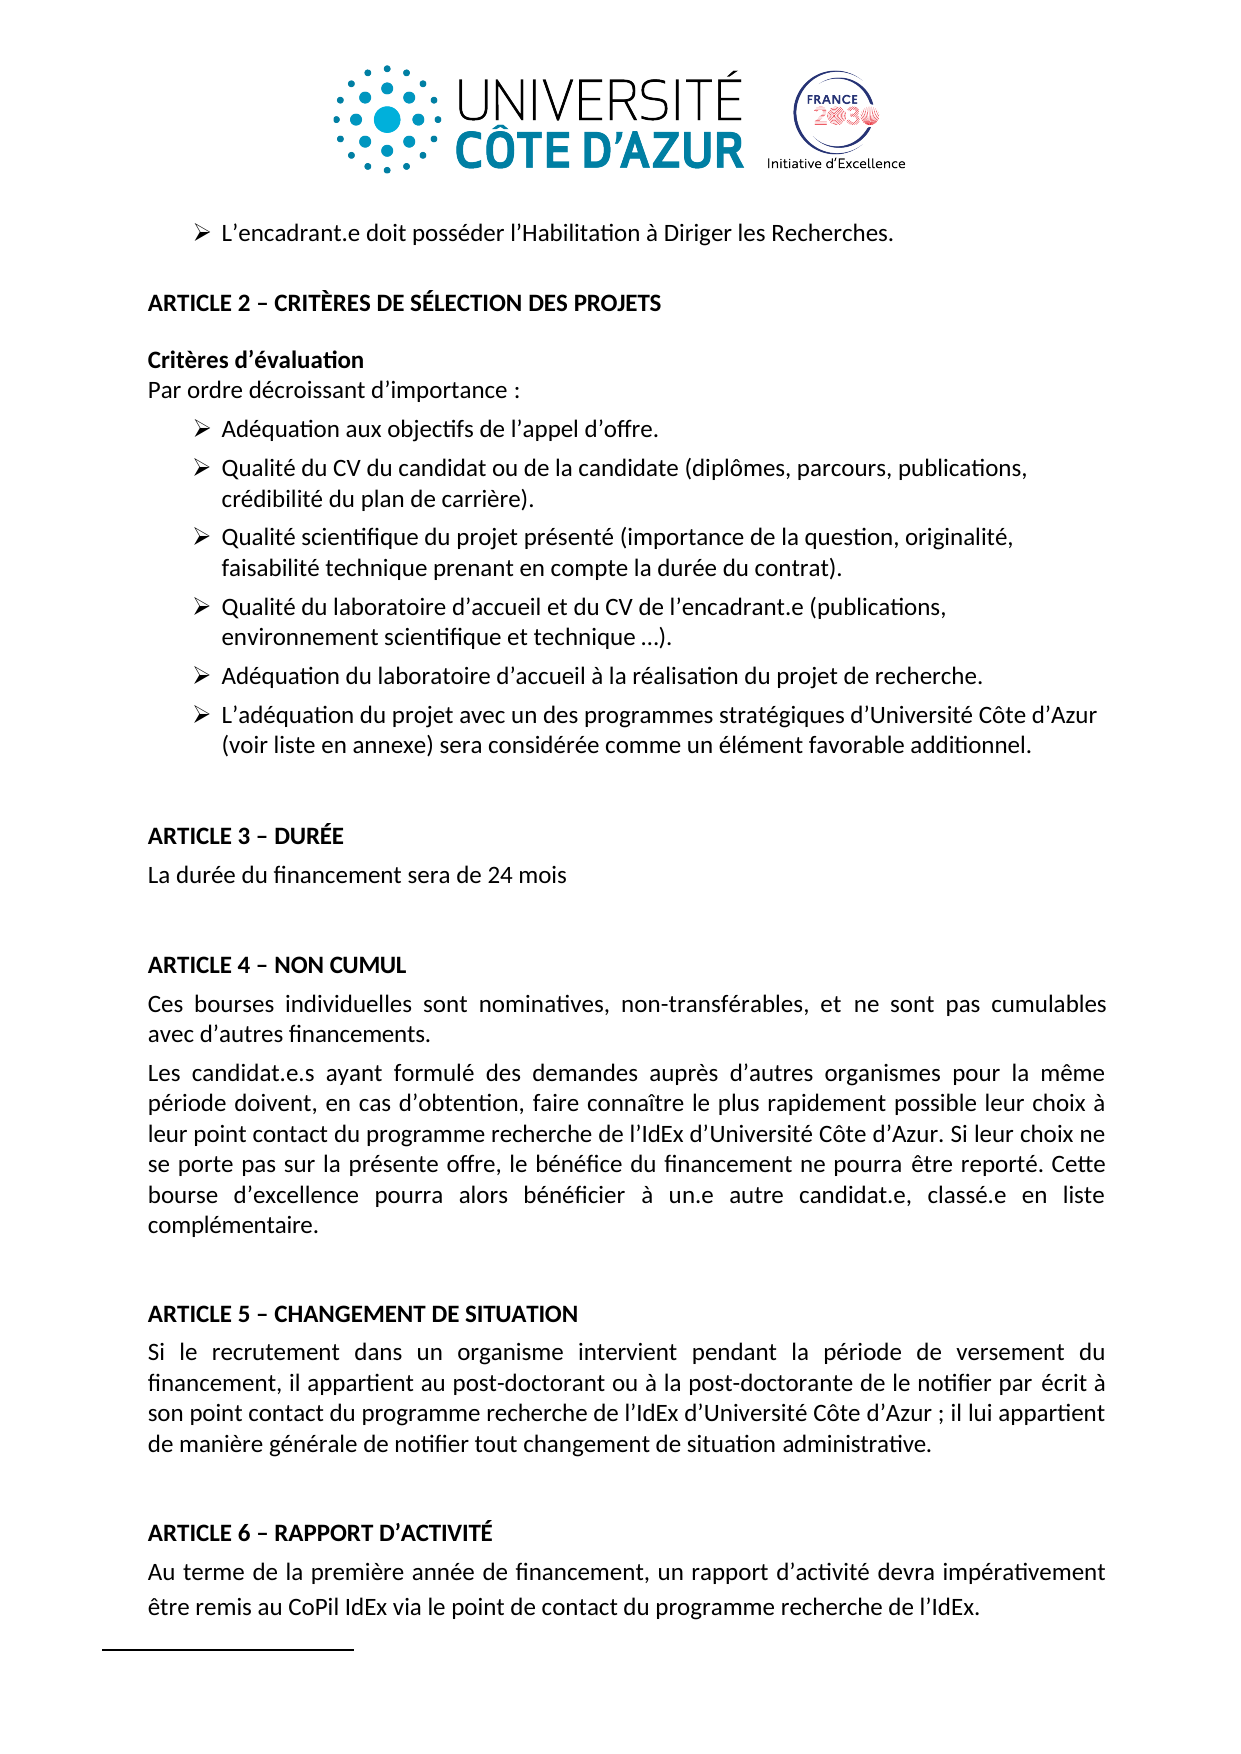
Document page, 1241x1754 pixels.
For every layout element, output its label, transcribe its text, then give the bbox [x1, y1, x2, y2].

text Par ordre décroissant d’importance : [125, 374, 1107, 405]
text La durée du financement sera de 24 mois [148, 859, 1107, 889]
list Adéquation du laboratoire d’accueil à la réalisation du projet de recherche. [192, 660, 1107, 691]
subtitle ARTICLE 6 – RAPPORT D’ACTIVITÉ [148, 1517, 1107, 1548]
list Adéquation aux objectifs de l’appel d’offre. [192, 413, 1059, 444]
text Au terme de la première année de financement, un rapport d’activité devra impérativement être remis au CoPil IdEx via le point de contact du programme recherche de l’IdEx. [148, 1556, 1106, 1621]
list Qualité du CV du candidat ou de la candidate (diplômes, parcours, publications, crédibilité du plan de carrière). [192, 452, 1107, 513]
subtitle ARTICLE 2 – CRITÈRES DE SÉLECTION DES PROJETS [148, 287, 1107, 318]
text Critères d’évaluation [125, 344, 1107, 374]
text Ces bourses individuelles sont nominatives, non-transférables, et ne sont pas cumulables avec d’autres financements. [148, 988, 1107, 1049]
text Si le recrutement dans un organisme intervient pendant la période de versement du financement, il appartient au post-doctorant ou à la post-doctorante de le notifier par écrit à son point contact du programme recherche de l’IdEx d’Université Côte d’Azur ; il lui appartient de manière générale de notifier tout changement de situation administrative. [148, 1336, 1106, 1458]
list L’adéquation du projet avec un des programmes stratégiques d’Université Côte d’Azur (voir liste en annexe) sera considérée comme un élément favorable additionnel. [192, 699, 1106, 760]
picture [333, 65, 907, 174]
list Qualité scientifique du projet présenté (importance de la question, originalité, faisabilité technique prenant en compte la durée du contrat). [192, 522, 1107, 583]
subtitle ARTICLE 4 – NON CUMUL [148, 949, 1107, 980]
text Les candidat.e.s ayant formulé des demandes auprès d’autres organismes pour la même période doivent, en cas d’obtention, faire connaître le plus rapidement possible leur choix à leur point contact du programme recherche de l’IdEx d’Université Côte d’Azur. Si leur choix ne se porte pas sur la présente offre, le bénéfice du financement ne pourra être reporté. Cette bourse d’excellence pourra alors bénéficier à un.e autre candidat.e, classé.e en liste complémentaire. [148, 1057, 1106, 1240]
list L’encadrant.e doit posséder l’Habilitation à Diriger les Recherches. [192, 217, 1059, 247]
subtitle ARTICLE 5 – CHANGEMENT DE SITUATION [148, 1298, 1107, 1328]
subtitle ARTICLE 3 – DURÉE [148, 820, 1107, 851]
list Qualité du laboratoire d’accueil et du CV de l’encadrant.e (publications, environnement scientifique et technique …). [192, 591, 1107, 652]
